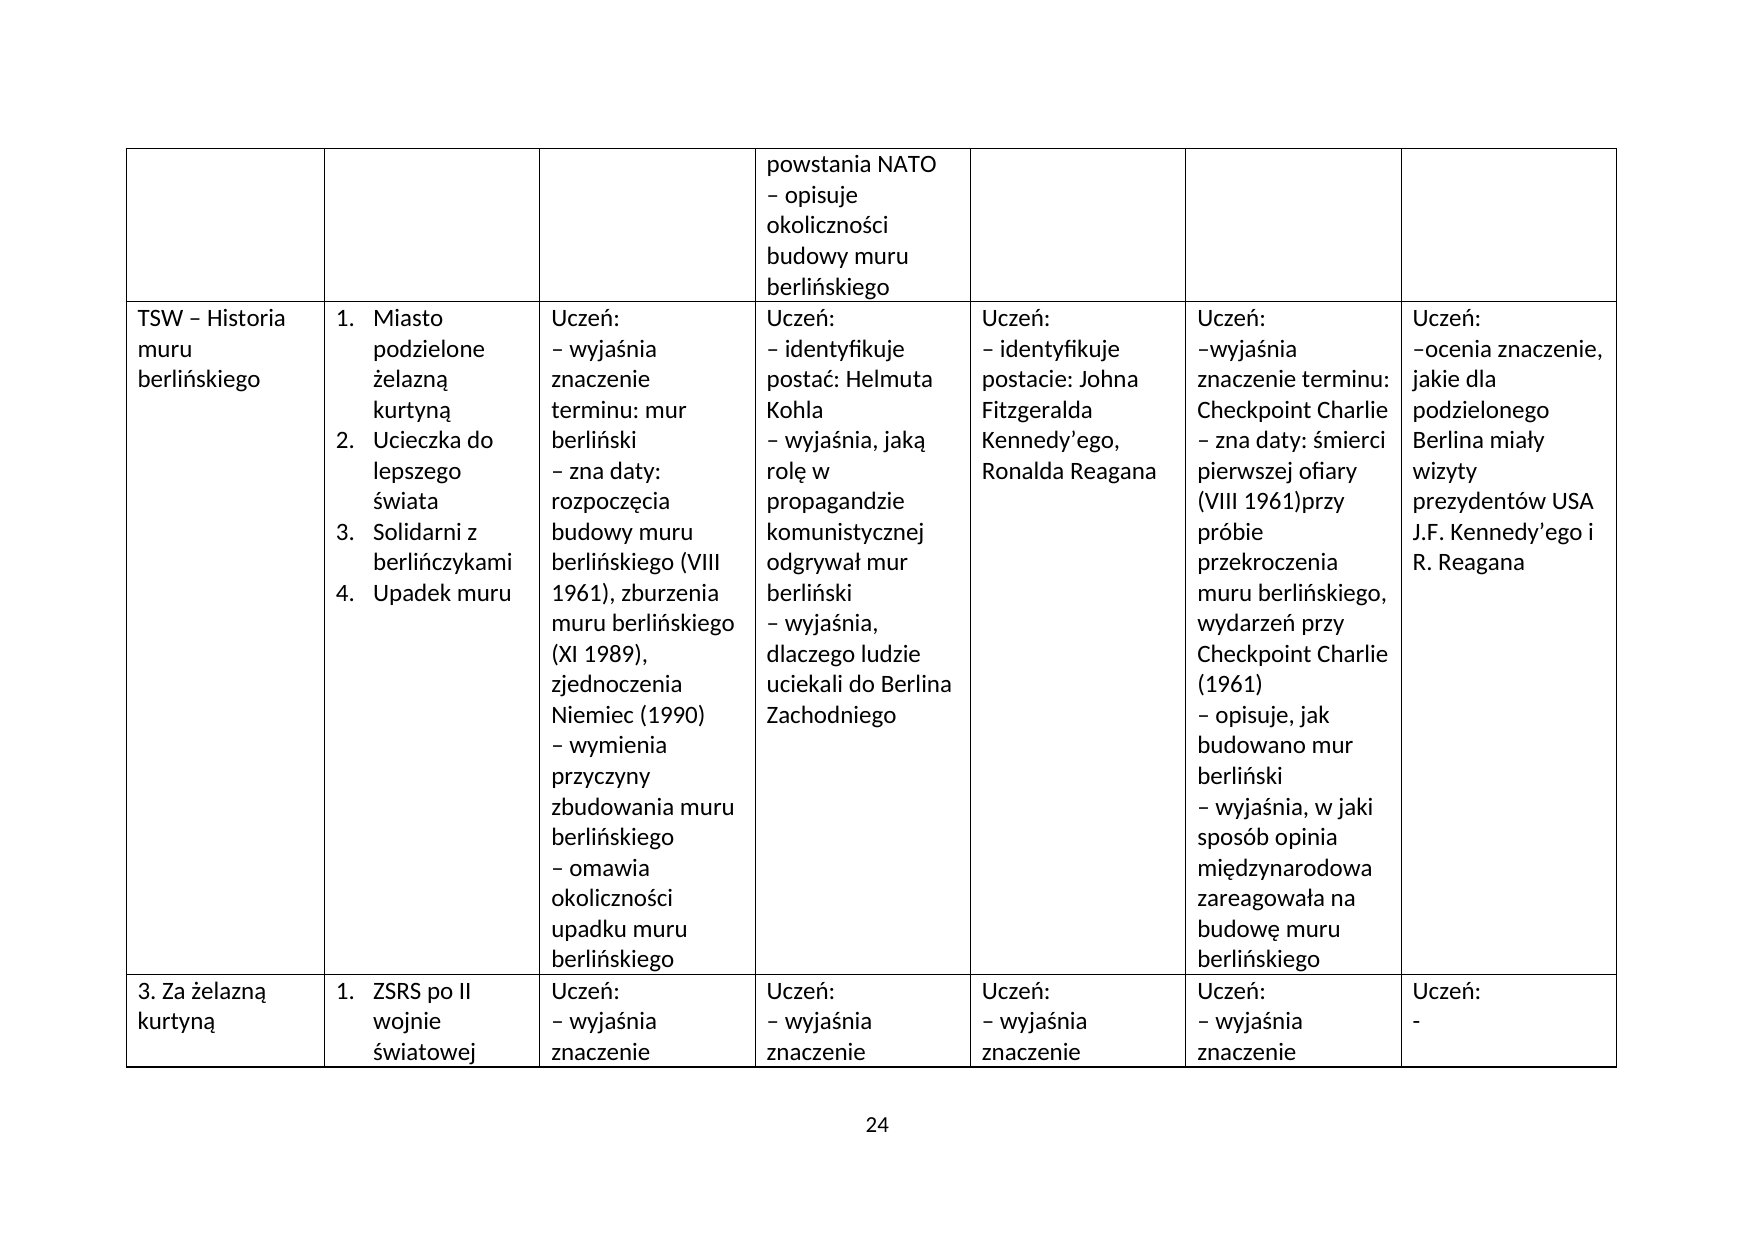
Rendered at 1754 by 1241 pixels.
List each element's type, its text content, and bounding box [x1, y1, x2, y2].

table_cell Uczeń: – identyfikuje postać: Helmuta Kohla – wyjaśnia, jaką rolę w propagandzie komunistycznej odgrywał mur berliński – wyjaśnia, dlaczego ludzie uciekali do Berlina Zachodniego [756, 302, 970, 974]
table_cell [127, 149, 324, 301]
table_cell Uczeń: –ocenia znaczenie, jakie dla podzielonego Berlina miały wizyty prezydentów USA J.F. Kennedy’ego i R. Reagana [1402, 302, 1616, 974]
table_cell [325, 975, 539, 1066]
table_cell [325, 149, 539, 301]
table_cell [1402, 149, 1616, 301]
table_cell Uczeń: –wyjaśnia znaczenie terminu: Checkpoint Charlie – zna daty: śmierci pierwszej ofiary (VIII 1961)przy próbie przekroczenia muru berlińskiego, wydarzeń przy Checkpoint Charlie (1961) – opisuje, jak budowano mur berliński – wyjaśnia, w jaki sposób opinia międzynarodowa zareagowała na budowę muru berlińskiego [1186, 302, 1401, 974]
table_cell Uczeń: – wyjaśnia znaczenie terminu: mur berliński – zna daty: rozpoczęcia budowy muru berlińskiego (VIII 1961), zburzenia muru berlińskiego (XI 1989), zjednoczenia Niemiec (1990) – wymienia przyczyny zbudowania muru berlińskiego – omawia okoliczności upadku muru berlińskiego [540, 302, 755, 974]
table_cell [540, 149, 755, 301]
table_cell Uczeń: – identyfikuje postacie: Johna Fitzgeralda Kennedy’ego, Ronalda Reagana [971, 302, 1185, 974]
table_cell TSW – Historia muru berlińskiego [127, 302, 324, 974]
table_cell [971, 975, 1185, 1066]
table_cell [756, 149, 970, 301]
table_cell Uczeń: - [1402, 975, 1616, 1066]
table_cell Miasto podzielone żelazną kurtyną Ucieczka do lepszego świata Solidarni z berlińczykami Upadek muru [325, 302, 539, 974]
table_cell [971, 149, 1185, 301]
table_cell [540, 975, 755, 1066]
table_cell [1186, 149, 1401, 301]
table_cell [127, 975, 324, 1066]
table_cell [756, 975, 970, 1066]
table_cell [1186, 975, 1401, 1066]
